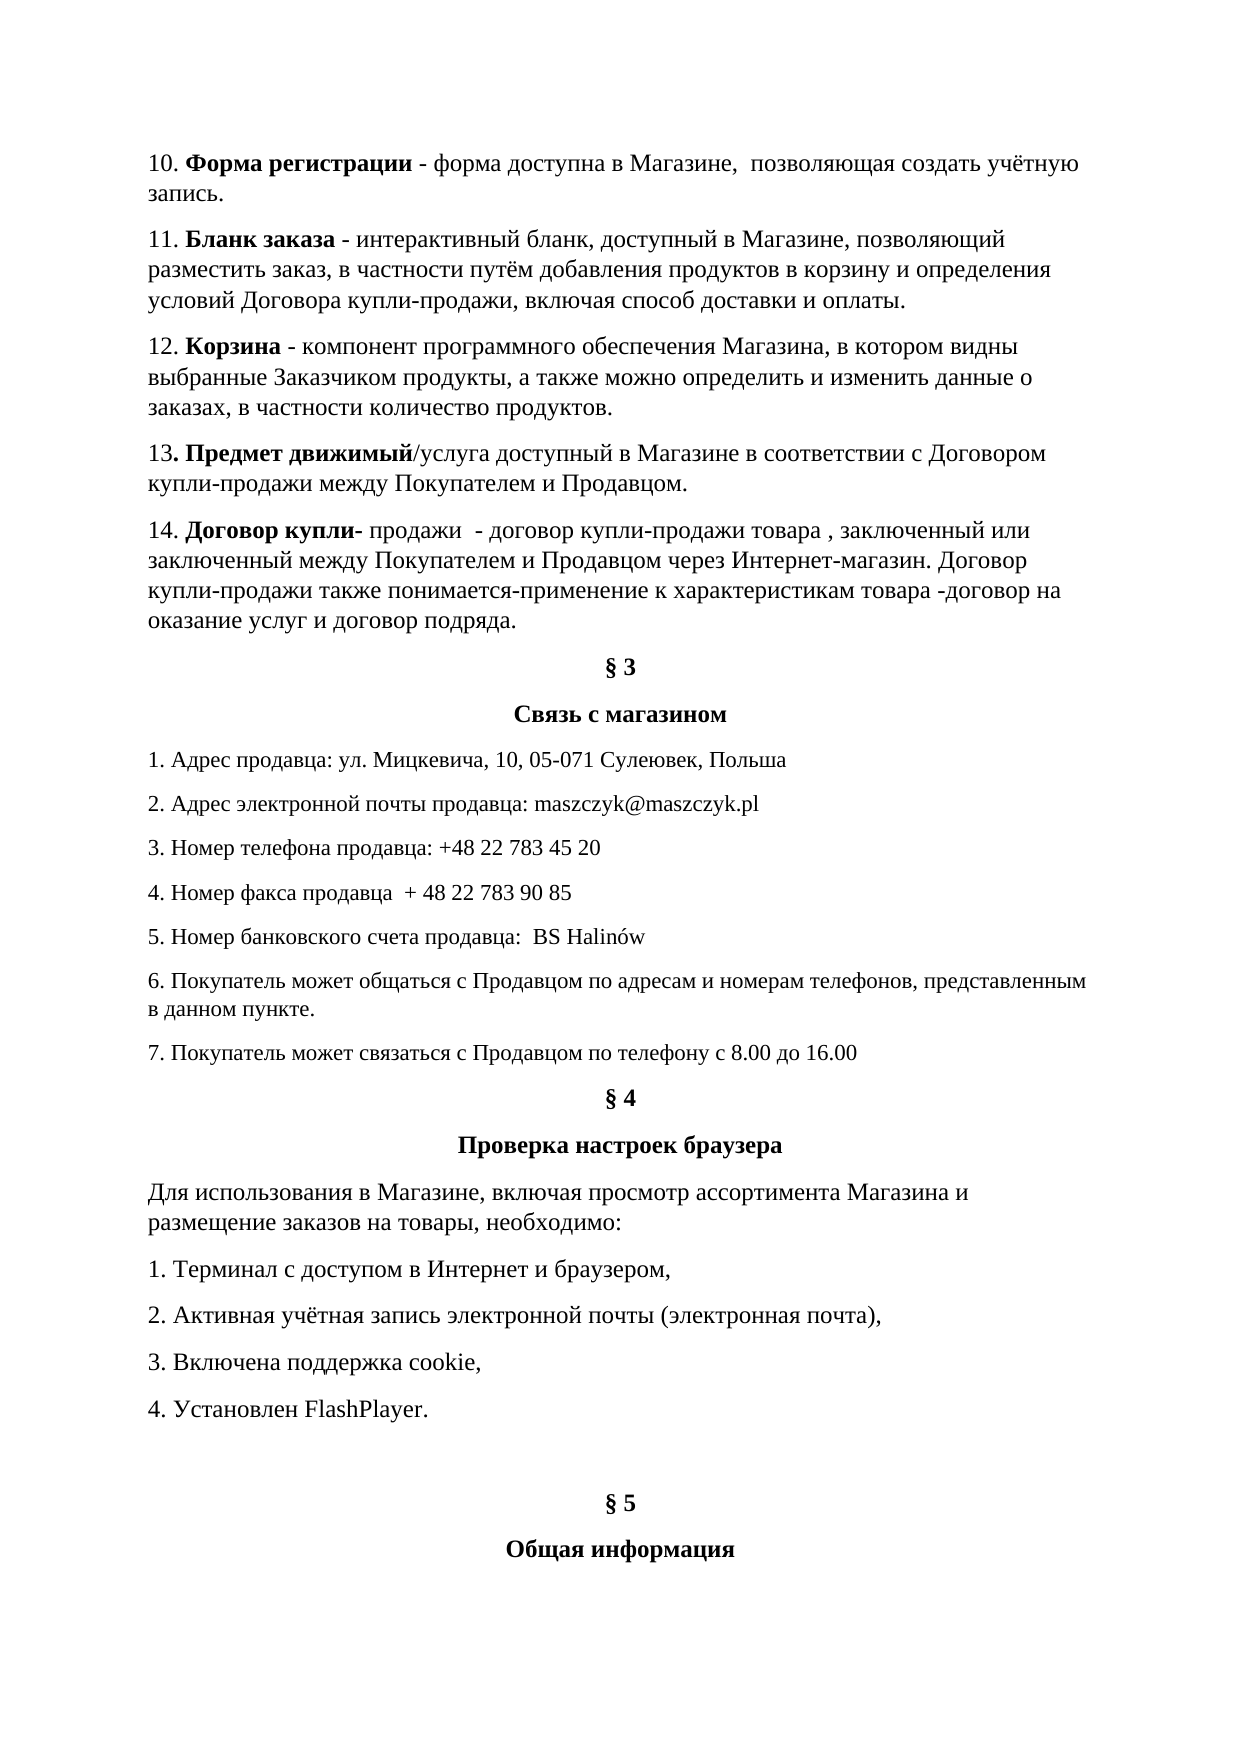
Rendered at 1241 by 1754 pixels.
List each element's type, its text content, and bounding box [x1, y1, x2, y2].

text 7. Покупатель может связаться с Продавцом по телефону с 8.00 до 16.00 [148, 1039, 1093, 1066]
text 13. Предмет движимый/услуга доступный в Магазине в соответствии с Договором купли-продажи между Покупателем и Продавцом. [148, 438, 1093, 497]
text Связь с магазином [148, 699, 1093, 728]
text 6. Покупатель может общаться с Продавцом по адресам и номерам телефонов, представленным в данном пункте. [148, 967, 1093, 1021]
text § 4 [148, 1083, 1093, 1112]
text 2. Активная учётная запись электронной почты (электронная почта), [148, 1301, 1093, 1329]
text 1. Терминал с доступом в Интернет и браузером, [148, 1254, 1093, 1283]
text 5. Номер банковского счета продавца: BS Halinów [148, 923, 1093, 949]
text 4. Установлен FlashPlayer. [148, 1394, 1093, 1423]
text 10. Форма регистрации - форма доступна в Магазине, позволяющая создать учётную запись. [148, 148, 1093, 206]
text Проверка настроек браузера [148, 1130, 1093, 1159]
text 12. Корзина - компонент программного обеспечения Магазина, в котором видны выбранные Заказчиком продукты, а также можно определить и изменить данные о заказах, в частности количество продуктов. [148, 331, 1093, 420]
text 14. Договор купли- продажи - договор купли-продажи товара , заключенный или заключенный между Покупателем и Продавцом через Интернет-магазин. Договор купли-продажи также понимается-применение к характеристикам товара -договор на оказание услуг и договор подряда. [148, 515, 1093, 634]
text 1. Адрес продавца: ул. Мицкевича, 10, 05-071 Сулеювек, Польша [148, 746, 1093, 772]
text 2. Адрес электронной почты продавца: maszczyk@maszczyk.pl [148, 790, 1093, 817]
text 11. Бланк заказа - интерактивный бланк, доступный в Магазине, позволяющий разместить заказ, в частности путём добавления продуктов в корзину и определения условий Договора купли-продажи, включая способ доставки и оплаты. [148, 224, 1093, 313]
text 3. Включена поддержка cookie, [148, 1347, 1093, 1376]
text 4. Номер факса продавца + 48 22 783 90 85 [148, 879, 1093, 905]
text § 5 [148, 1488, 1093, 1516]
text § 3 [148, 652, 1093, 681]
text Для использования в Магазине, включая просмотр ассортимента Магазина и размещение заказов на товары, необходимо: [148, 1177, 1093, 1236]
text 3. Номер телефона продавца: +48 22 783 45 20 [148, 834, 1093, 861]
text Общая информация [148, 1534, 1093, 1563]
